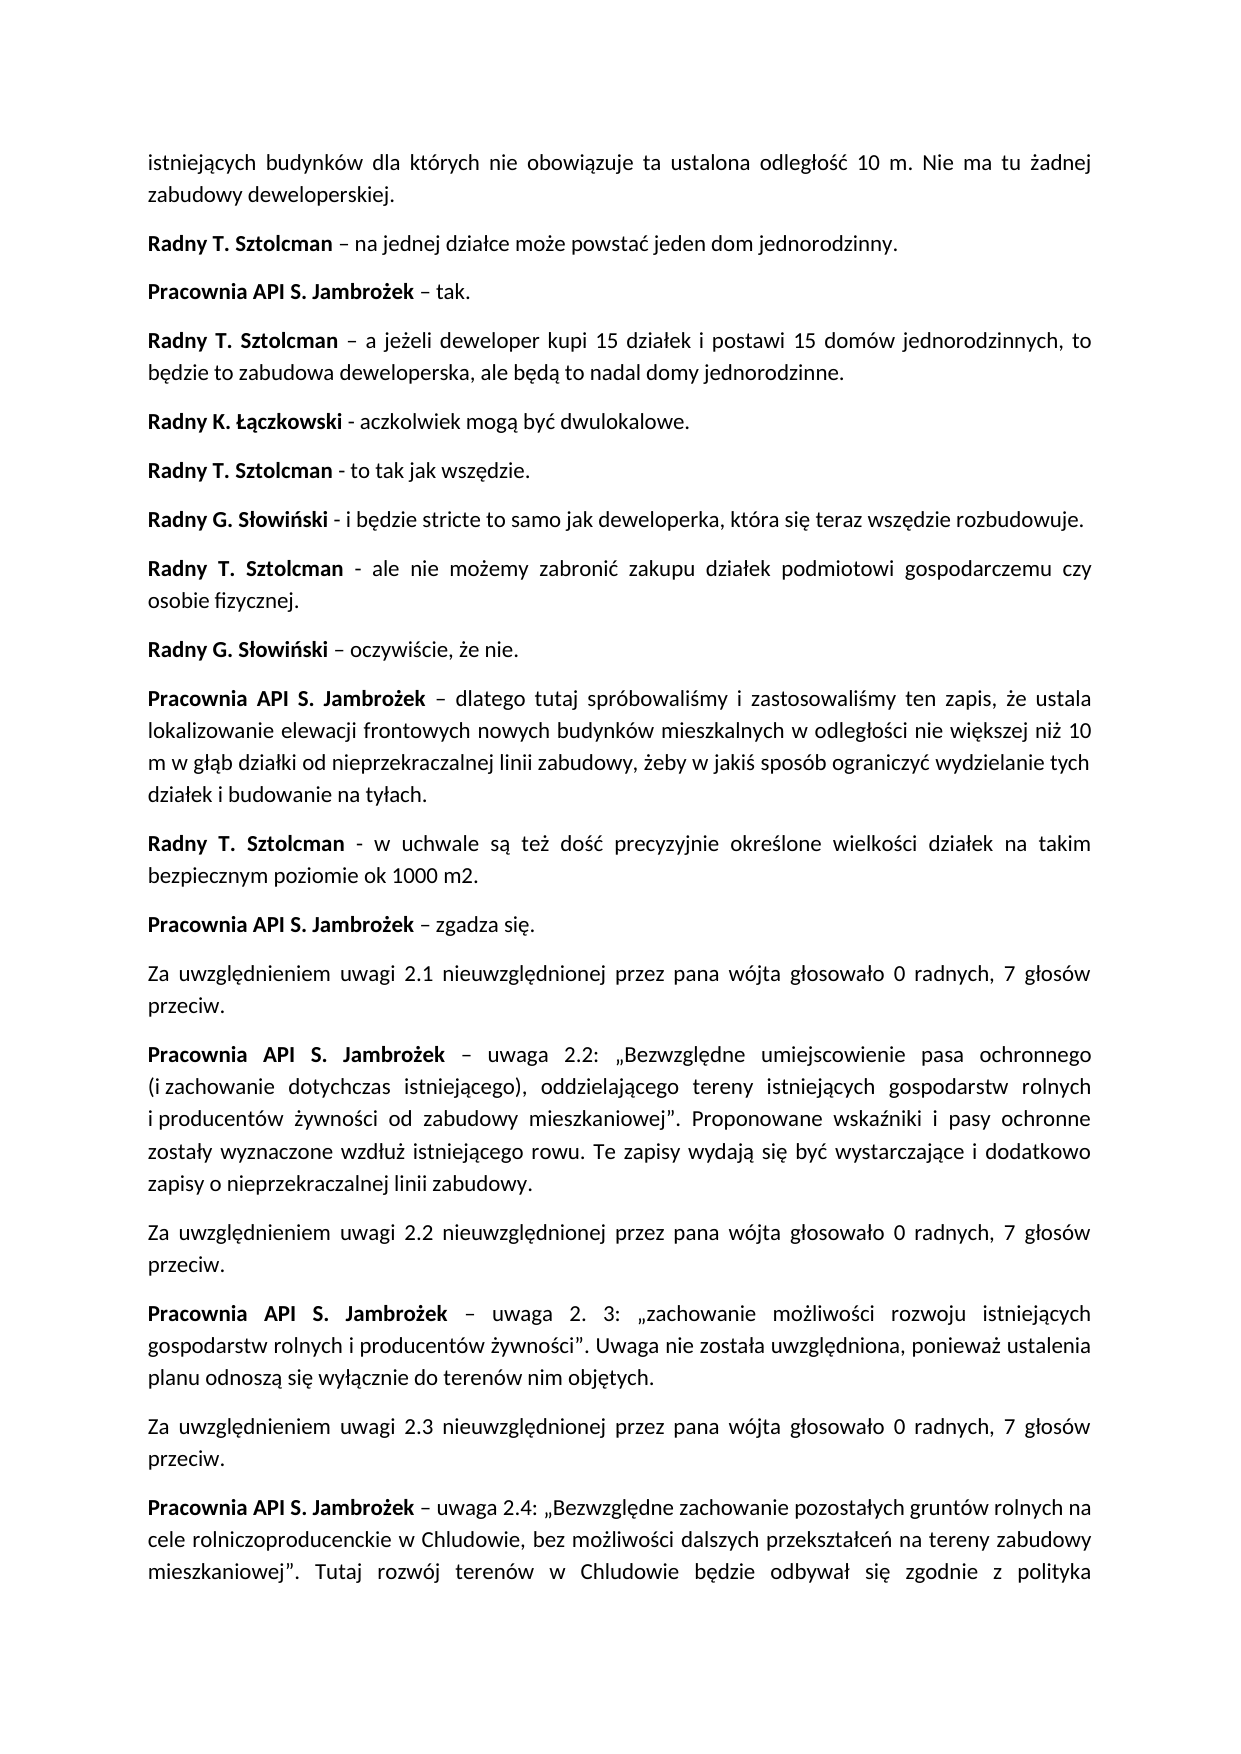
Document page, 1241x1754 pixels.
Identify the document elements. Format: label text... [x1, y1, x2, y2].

text Radny T. Sztolcman - ale nie możemy zabronić zakupu działek podmiotowi gospodarczemu czy osobie fizycznej. [148, 554, 1093, 614]
text Radny G. Słowiński – oczywiście, że nie. [148, 635, 1093, 663]
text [148, 148, 1093, 208]
text Pracownia API S. Jambrożek – zgadza się. [148, 910, 1093, 938]
text Radny K. Łączkowski - aczkolwiek mogą być dwulokalowe. [148, 407, 1093, 435]
text Radny T. Sztolcman - w uchwale są też dość precyzyjnie określone wielkości działek na takim bezpiecznym poziomie ok 1000 m2. [148, 829, 1093, 889]
text Pracownia API S. Jambrożek – dlatego tutaj spróbowaliśmy i zastosowaliśmy ten zapis, że ustala lokalizowanie elewacji frontowych nowych budynków mieszkalnych w odległości nie większej niż 10 m w głąb działki od nieprzekraczalnej linii zabudowy, żeby w jakiś sposób ograniczyć wydzielanie tych działek i budowanie na tyłach. [148, 684, 1093, 808]
text Za uwzględnieniem uwagi 2.1 nieuwzględnionej przez pana wójta głosowało 0 radnych, 7 głosów przeciw. [148, 959, 1093, 1019]
text Pracownia API S. Jambrożek – uwaga 2.2: „Bezwzględne umiejscowienie pasa ochronnego (i zachowanie dotychczas istniejącego), oddzielającego tereny istniejących gospodarstw rolnych i producentów żywności od zabudowy mieszkaniowej”. Proponowane wskaźniki i pasy ochronne zostały wyznaczone wzdłuż istniejącego rowu. Te zapisy wydają się być wystarczające i dodatkowo zapisy o nieprzekraczalnej linii zabudowy. [148, 1040, 1093, 1197]
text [148, 1493, 1093, 1586]
text Pracownia API S. Jambrożek – tak. [148, 277, 1093, 306]
text Radny T. Sztolcman – a jeżeli deweloper kupi 15 działek i postawi 15 domów jednorodzinnych, to będzie to zabudowa deweloperska, ale będą to nadal domy jednorodzinne. [148, 326, 1093, 387]
text Pracownia API S. Jambrożek – uwaga 2. 3: „zachowanie możliwości rozwoju istniejących gospodarstw rolnych i producentów żywności”. Uwaga nie została uwzględniona, ponieważ ustalenia planu odnoszą się wyłącznie do terenów nim objętych. [148, 1299, 1093, 1391]
text Radny T. Sztolcman - to tak jak wszędzie. [148, 456, 1093, 484]
text Radny G. Słowiński - i będzie stricte to samo jak deweloperka, która się teraz wszędzie rozbudowuje. [148, 505, 1093, 533]
text Radny T. Sztolcman – na jednej działce może powstać jeden dom jednorodzinny. [148, 229, 1093, 257]
text Za uwzględnieniem uwagi 2.3 nieuwzględnionej przez pana wójta głosowało 0 radnych, 7 głosów przeciw. [148, 1412, 1093, 1472]
text Za uwzględnieniem uwagi 2.2 nieuwzględnionej przez pana wójta głosowało 0 radnych, 7 głosów przeciw. [148, 1218, 1093, 1278]
